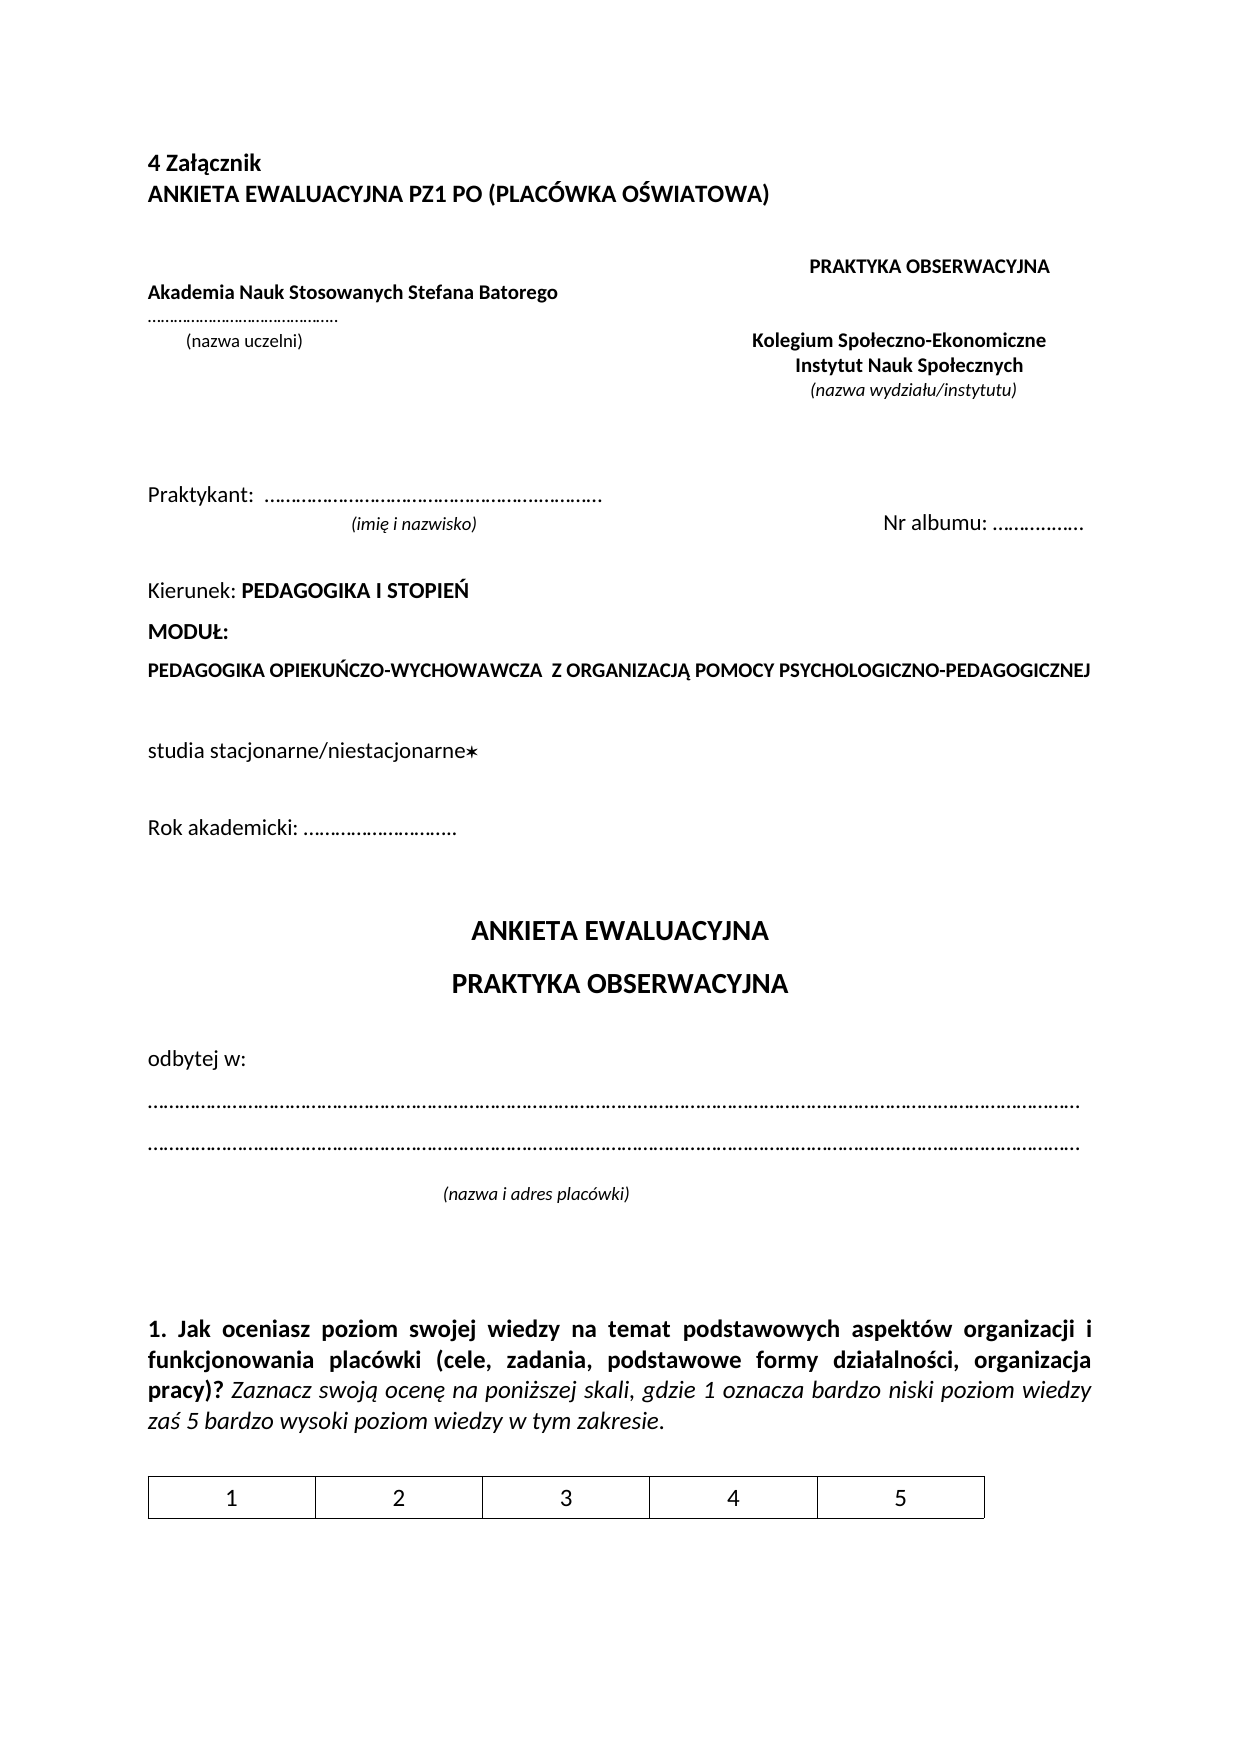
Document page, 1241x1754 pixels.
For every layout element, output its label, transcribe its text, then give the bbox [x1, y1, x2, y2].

table_header 5 [818, 1477, 984, 1518]
table_header 4 [650, 1477, 817, 1518]
text Rok akademicki: ……………………….. [148, 813, 1093, 841]
text PEDAGOGIKA OPIEKUŃCZO-WYCHOWAWCZA Z ORGANIZACJĄ POMOCY PSYCHOLOGICZNO-PEDAGOGICZNEJ [148, 658, 1093, 683]
text Praktykant: …………………………………………….………… [148, 480, 1093, 508]
table_header 2 [316, 1477, 482, 1518]
text studia stacjonarne/niestacjonarne [148, 736, 1093, 764]
text (nazwa uczelni) Kolegium Społeczno-Ekonomiczne [148, 327, 1093, 353]
text ANKIETA EWALUACYJNA PZ1 PO (PLACÓWKA OŚWIATOWA) [148, 178, 1093, 209]
text MODUŁ: [148, 617, 1093, 645]
text (imię i nazwisko) Nr albumu: ………..…… [148, 508, 1093, 536]
text odbytej w: ………………………………………………………………………………………………………………………………………………………………………………………………………………………………………………………………………………………………………………………… [148, 1044, 1093, 1156]
table_header 3 [483, 1477, 649, 1518]
text …………………………………….. [148, 304, 1093, 327]
text 1. Jak oceniasz poziom swojej wiedzy na temat podstawowych aspektów organizacji i funkcjonowania placówki (cele, zadania, podstawowe formy działalności, organizacja pracy)? Zaznacz swoją ocenę na poniższej skali, gdzie 1 oznacza bardzo niski poziom wiedzy zaś 5 bardzo wysoki poziom wiedzy w tym zakresie. [148, 1313, 1093, 1435]
text PRAKTYKA OBSERWACYJNA [148, 253, 1093, 279]
text Akademia Nauk Stosowanych Stefana Batorego [148, 279, 1093, 304]
text Instytut Nauk Społecznych [148, 353, 1093, 378]
text (nazwa i adres placówki) [148, 1182, 1093, 1205]
text ANKIETA EWALUACYJNA [148, 912, 1093, 948]
text 4 Załącznik [148, 148, 1093, 178]
text Kierunek: PEDAGOGIKA I STOPIEŃ [148, 577, 1093, 604]
text PRAKTYKA OBSERWACYJNA [148, 966, 1093, 1001]
text (nazwa wydziału/instytutu) [148, 378, 1093, 401]
table_header 1 [149, 1477, 315, 1518]
